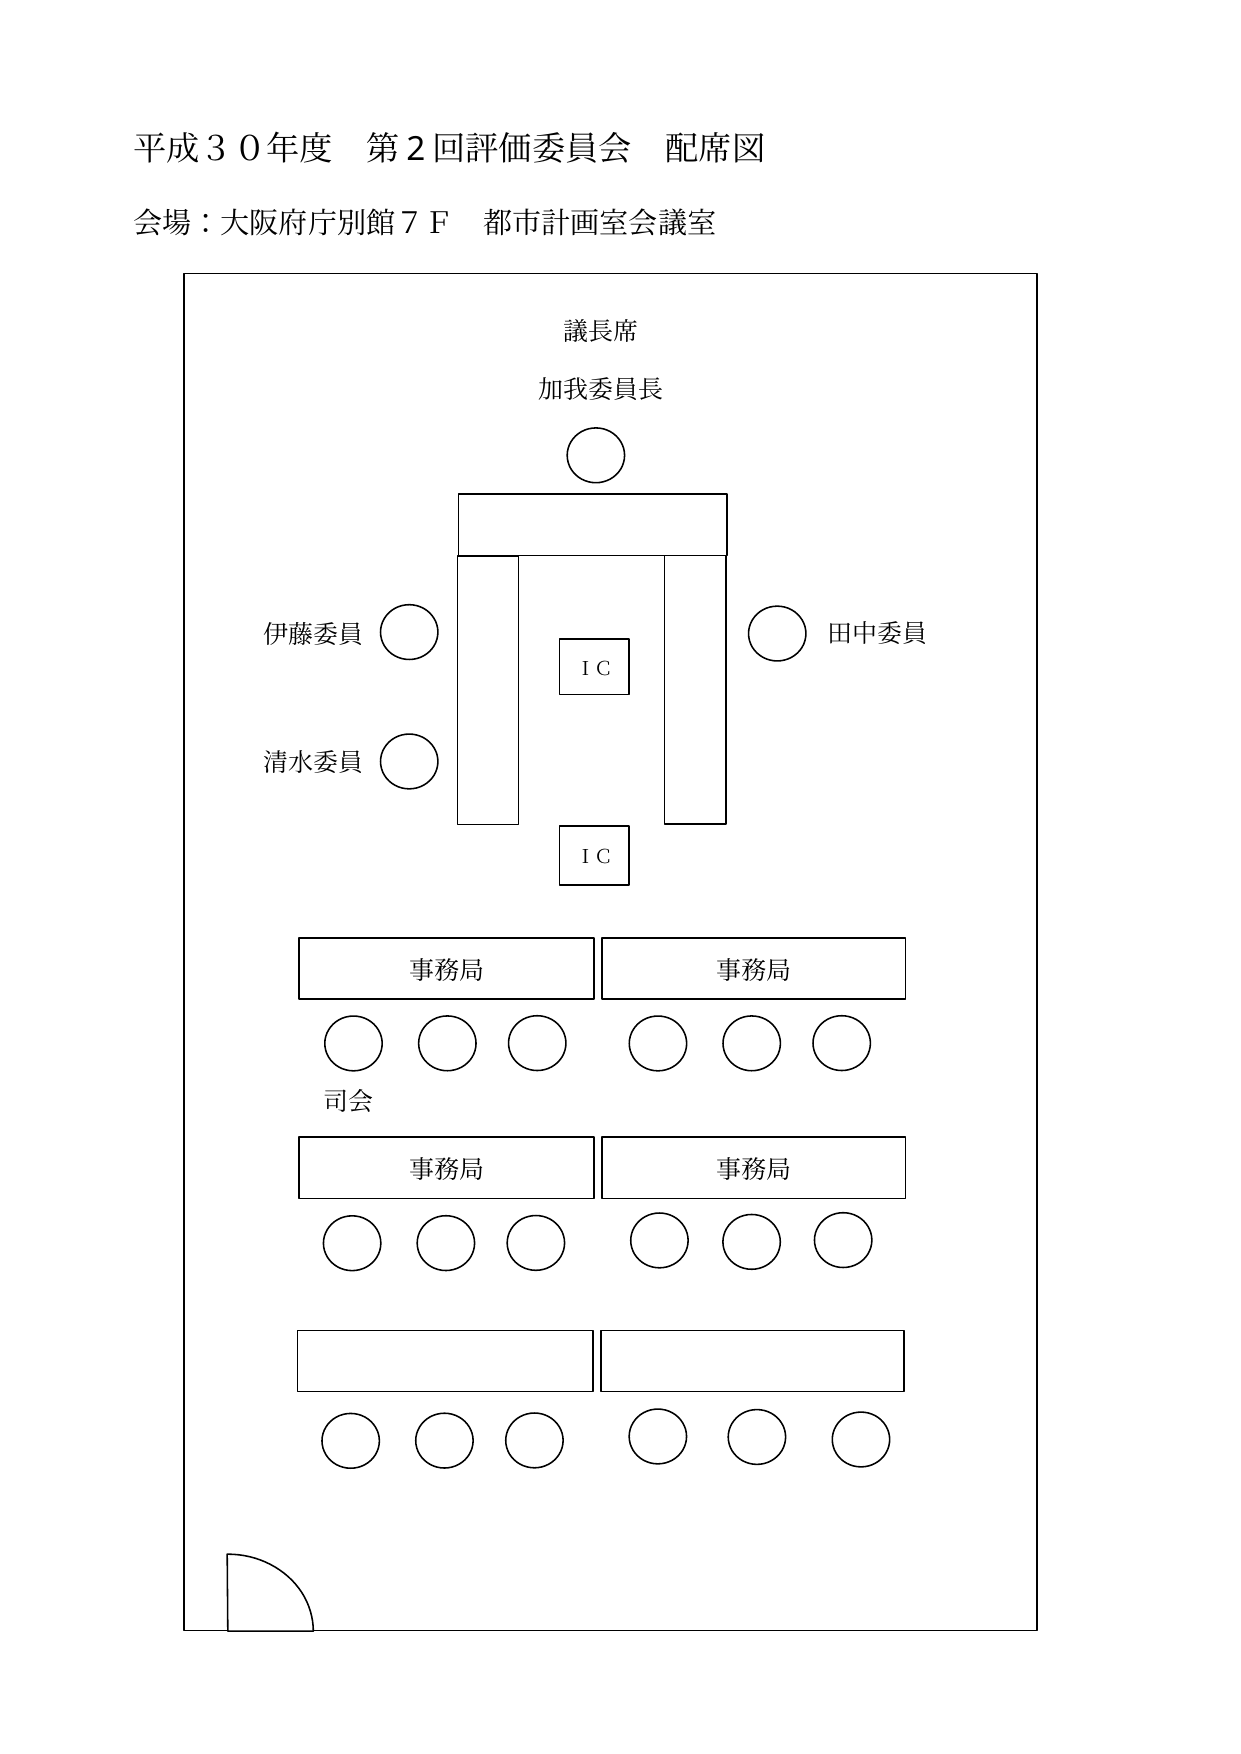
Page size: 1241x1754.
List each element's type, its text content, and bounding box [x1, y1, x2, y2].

text 会場：大阪府庁別館７Ｆ 都市計画室会議室 [133, 183, 1093, 258]
text 平成３０年度 第2回評価委員会 配席図 [133, 108, 1093, 183]
